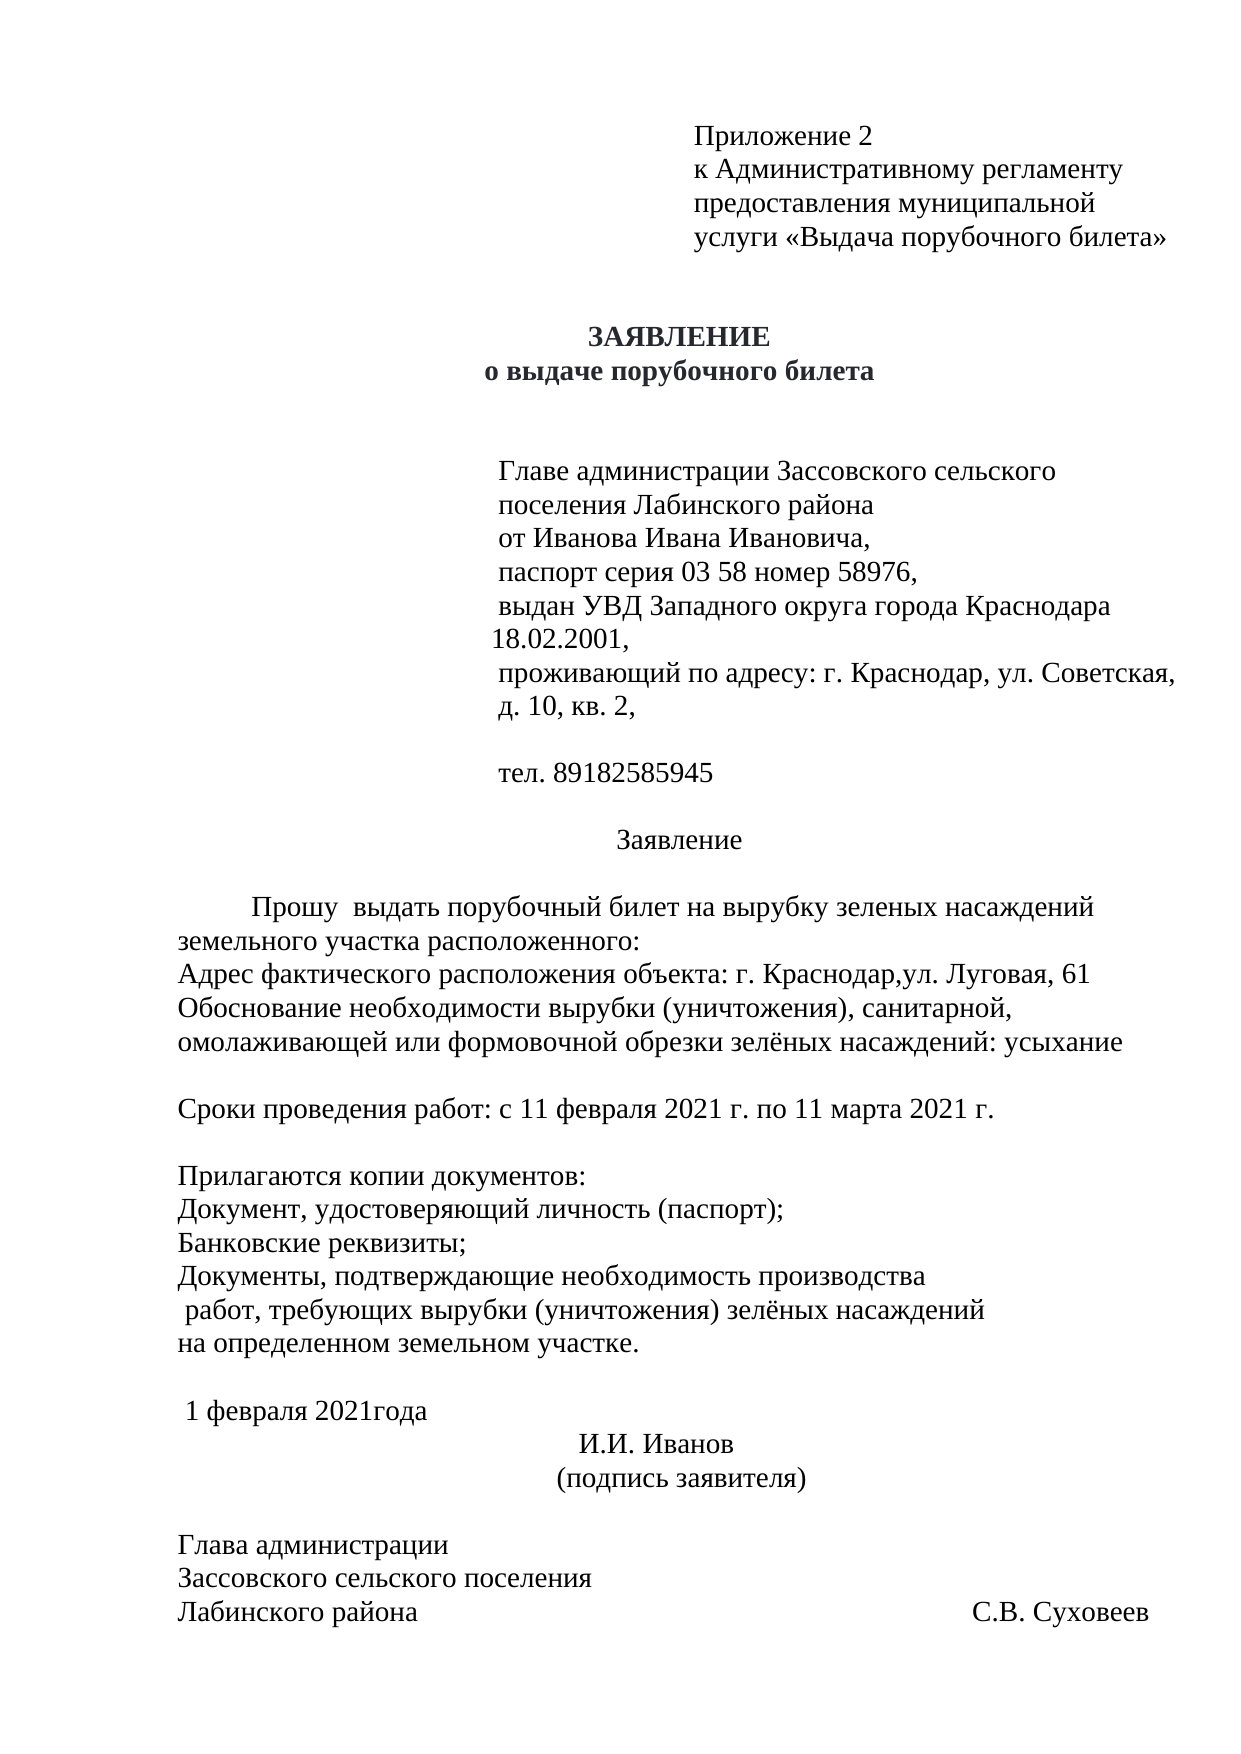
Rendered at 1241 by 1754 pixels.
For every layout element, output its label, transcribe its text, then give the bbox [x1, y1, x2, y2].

text Прошу выдать порубочный билет на вырубку зеленых насаждений земельного участка расположенного: [177, 889, 1181, 957]
text Заявление [177, 822, 1181, 856]
text 1 февраля 2021года [177, 1393, 1181, 1426]
text ЗАЯВЛЕНИЕ [177, 319, 1181, 353]
text И.И. Иванов [177, 1426, 1181, 1460]
text Зассовского сельского поселения [177, 1560, 1181, 1594]
text Документ, удостоверяющий личность (паспорт); [177, 1191, 1181, 1225]
text Адрес фактического расположения объекта: г. Краснодар,ул. Луговая, 61 [177, 957, 1181, 990]
text тел. 89182585945 [177, 755, 1181, 789]
text от Иванова Ивана Ивановича, [177, 521, 1181, 554]
text поселения Лабинского района [177, 487, 1181, 521]
text 18.02.2001, [177, 621, 1181, 655]
text проживающий по адресу: г. Краснодар, ул. Советская, [177, 655, 1181, 688]
text выдан УВД Западного округа города Краснодара [177, 588, 1181, 621]
text Глава администрации [177, 1527, 1181, 1560]
text Банковские реквизиты; [177, 1225, 1181, 1258]
text Приложение 2 [693, 118, 1181, 152]
text (подпись заявителя) [177, 1460, 1181, 1493]
text Лабинского района С.В. Суховеев [177, 1594, 1181, 1627]
text на определенном земельном участке. [177, 1326, 1181, 1359]
text Сроки проведения работ: с 11 февраля 2021 г. по 11 марта 2021 г. [177, 1091, 1181, 1124]
text Прилагаются копии документов: [177, 1158, 1181, 1191]
text к Административному регламенту предоставления муниципальной услуги «Выдача порубочного билета» [693, 152, 1181, 252]
text о выдаче порубочного билета [177, 353, 1181, 386]
text д. 10, кв. 2, [177, 688, 1181, 722]
text Обоснование необходимости вырубки (уничтожения), санитарной, [177, 990, 1181, 1024]
text работ, требующих вырубки (уничтожения) зелёных насаждений [177, 1292, 1181, 1326]
text Главе администрации Зассовского сельского [177, 453, 1181, 487]
text омолаживающей или формовочной обрезки зелёных насаждений: усыхание [177, 1024, 1181, 1057]
text паспорт серия 03 58 номер 58976, [177, 554, 1181, 588]
text Документы, подтверждающие необходимость производства [177, 1258, 1181, 1292]
